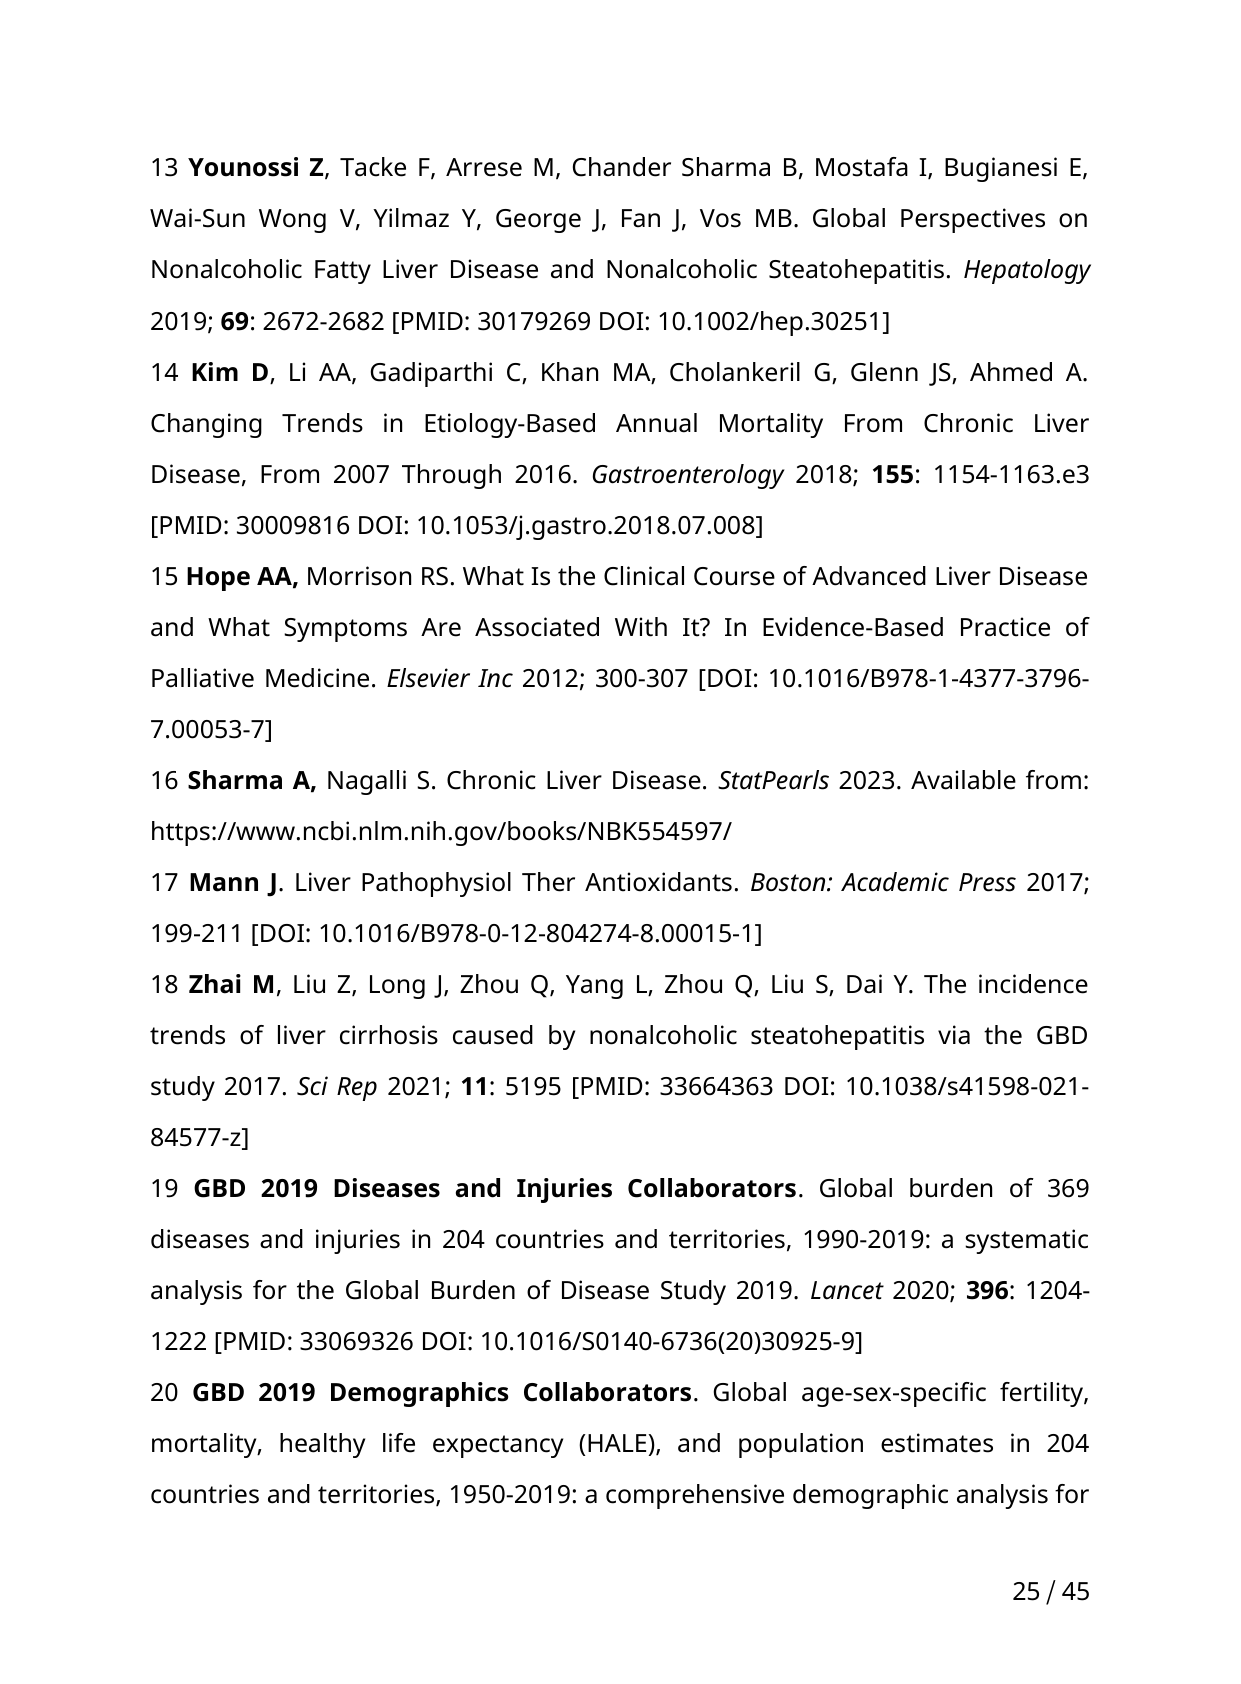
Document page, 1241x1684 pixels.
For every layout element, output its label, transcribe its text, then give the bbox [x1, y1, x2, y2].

text 16 Sharma A, Nagalli S. Chronic Liver Disease. StatPearls 2023. Available from: https://www.ncbi.nlm.nih.gov/books/NBK554597/ [150, 762, 1090, 848]
text 18 Zhai M, Liu Z, Long J, Zhou Q, Yang L, Zhou Q, Liu S, Dai Y. The incidence trends of liver cirrhosis caused by nonalcoholic steatohepatitis via the GBD study 2017. Sci Rep 2021; 11: 5195 [PMID: 33664363 DOI: 10.1038/s41598-021-84577-z] [150, 967, 1090, 1154]
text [150, 1375, 1090, 1511]
text 13 Younossi Z, Tacke F, Arrese M, Chander Sharma B, Mostafa I, Bugianesi E, Wai-Sun Wong V, Yilmaz Y, George J, Fan J, Vos MB. Global Perspectives on Nonalcoholic Fatty Liver Disease and Nonalcoholic Steatohepatitis. Hepatology 2019; 69: 2672-2682 [PMID: 30179269 DOI: 10.1002/hep.30251] [150, 150, 1090, 337]
text 15 Hope AA, Morrison RS. What Is the Clinical Course of Advanced Liver Disease and What Symptoms Are Associated With It? In Evidence-Based Practice of Palliative Medicine. Elsevier Inc 2012; 300-307 [DOI: 10.1016/B978-1-4377-3796-7.00053-7] [150, 558, 1090, 746]
text 19 GBD 2019 Diseases and Injuries Collaborators. Global burden of 369 diseases and injuries in 204 countries and territories, 1990-2019: a systematic analysis for the Global Burden of Disease Study 2019. Lancet 2020; 396: 1204-1222 [PMID: 33069326 DOI: 10.1016/S0140-6736(20)30925-9] [150, 1171, 1090, 1358]
text 17 Mann J. Liver Pathophysiol Ther Antioxidants. Boston: Academic Press 2017; 199-211 [DOI: 10.1016/B978-0-12-804274-8.00015-1] [150, 864, 1090, 950]
text 14 Kim D, Li AA, Gadiparthi C, Khan MA, Cholankeril G, Glenn JS, Ahmed A. Changing Trends in Etiology-Based Annual Mortality From Chronic Liver Disease, From 2007 Through 2016. Gastroenterology 2018; 155: 1154-1163.e3 [PMID: 30009816 DOI: 10.1053/j.gastro.2018.07.008] [150, 354, 1090, 541]
